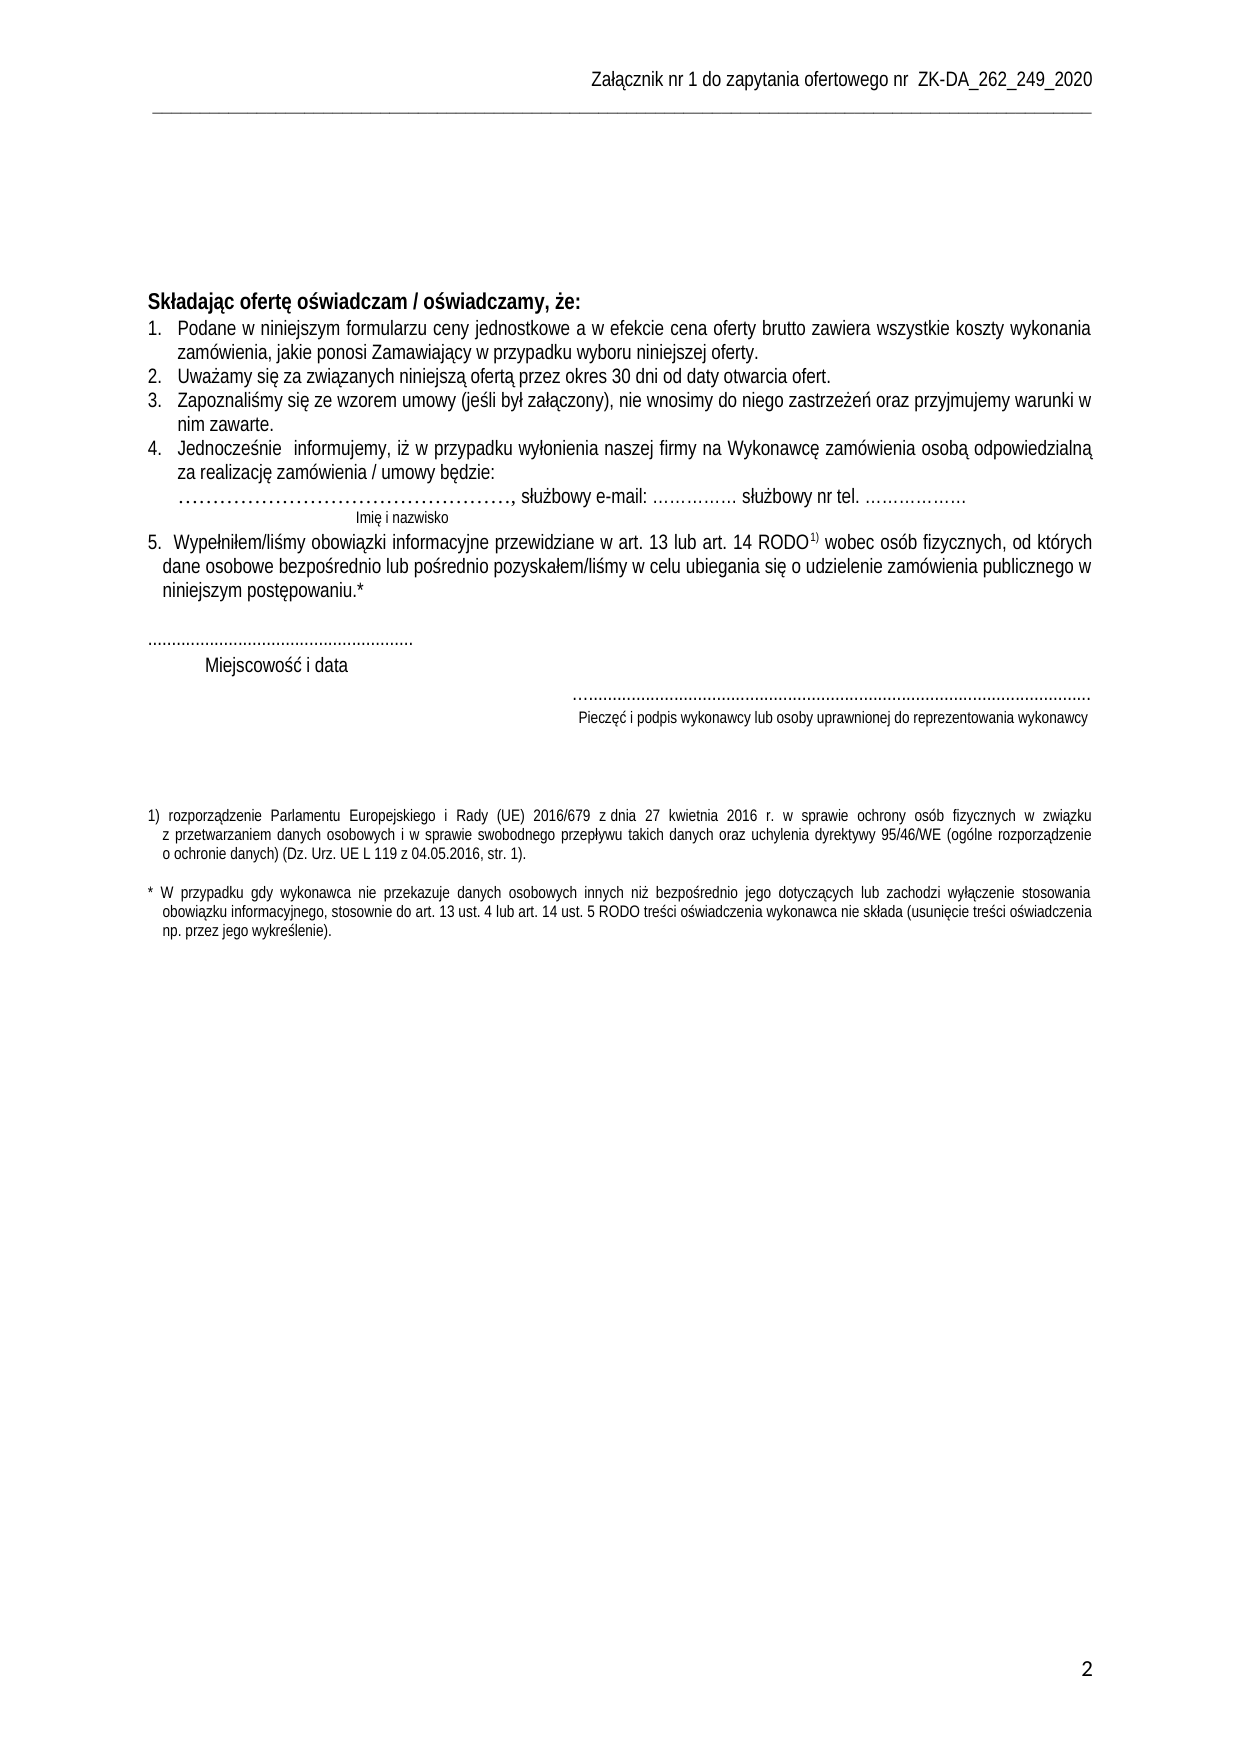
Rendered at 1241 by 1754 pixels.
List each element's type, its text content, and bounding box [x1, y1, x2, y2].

text Pieczęć i podpis wykonawcy lub osoby uprawnionej do reprezentowania wykonawcy [148, 708, 1093, 727]
list Zapoznaliśmy się ze wzorem umowy (jeśli był załączony), nie wnosimy do niego zastrzeżeń oraz przyjmujemy warunki w nim zawarte. [148, 388, 1093, 436]
list Imię i nazwisko [227, 508, 1093, 527]
list Uważamy się za związanych niniejszą ofertą przez okres 30 dni od daty otwarcia ofert. [148, 364, 1093, 388]
text Składając ofertę oświadczam / oświadczamy, że: [148, 288, 1093, 314]
text ….......................................................................................................... [148, 681, 1093, 705]
text 5. Wypełniłem/liśmy obowiązki informacyjne przewidziane w art. 13 lub art. 14 RODO1) wobec osób fizycznych, od których dane osobowe bezpośrednio lub pośrednio pozyskałem/liśmy w celu ubiegania się o udzielenie zamówienia publicznego w niniejszym postępowaniu.* [148, 530, 1093, 602]
list …………………………………………, służbowy e-mail: …………… służbowy nr tel. ……………… [177, 484, 1093, 508]
list Podane w niniejszym formularzu ceny jednostkowe a w efekcie cena oferty brutto zawiera wszystkie koszty wykonania zamówienia, jakie ponosi Zamawiający w przypadku wyboru niniejszej oferty. [148, 316, 1093, 364]
list Jednocześnie informujemy, iż w przypadku wyłonienia naszej firmy na Wykonawcę zamówienia osobą odpowiedzialną za realizację zamówienia / umowy będzie: [148, 436, 1093, 484]
text ........................................................ [148, 626, 1093, 650]
text 1) rozporządzenie Parlamentu Europejskiego i Rady (UE) 2016/679 z dnia 27 kwietnia 2016 r. w sprawie ochrony osób fizycznych w związku z przetwarzaniem danych osobowych i w sprawie swobodnego przepływu takich danych oraz uchylenia dyrektywy 95/46/WE (ogólne rozporządzenie o ochronie danych) (Dz. Urz. UE L 119 z 04.05.2016, str. 1). [148, 806, 1093, 863]
text Miejscowość i data [148, 653, 1093, 677]
text * W przypadku gdy wykonawca nie przekazuje danych osobowych innych niż bezpośrednio jego dotyczących lub zachodzi wyłączenie stosowania obowiązku informacyjnego, stosownie do art. 13 ust. 4 lub art. 14 ust. 5 RODO treści oświadczenia wykonawca nie składa (usunięcie treści oświadczenia np. przez jego wykreślenie). [148, 882, 1093, 940]
